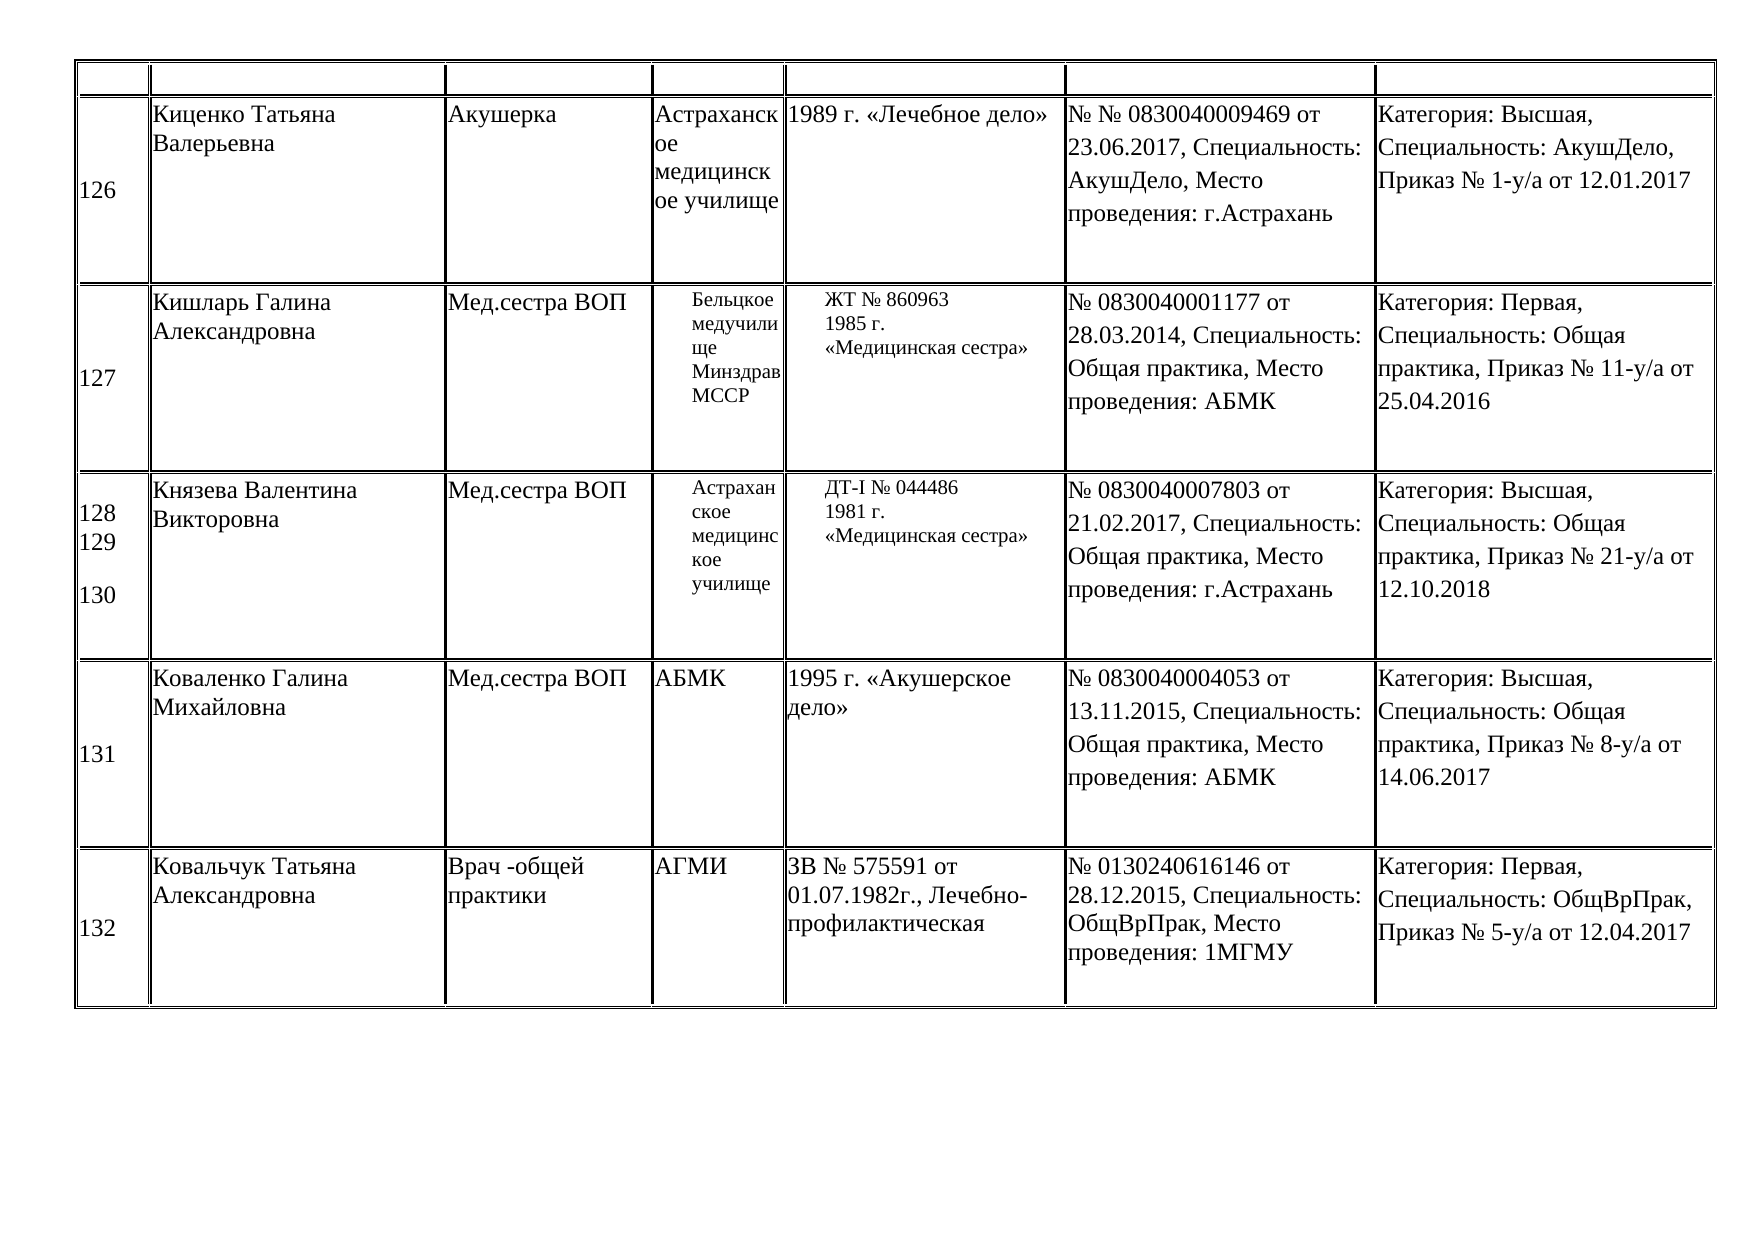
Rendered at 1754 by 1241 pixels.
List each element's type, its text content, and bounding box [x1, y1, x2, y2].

table_cell Категория: Высшая, Специальность: Общая практика, Приказ № 21-у/а от 12.10.2018 [1377, 470, 1714, 658]
table_cell № № 0830040009469 от 23.06.2017, Специальность: АкушДело, Место проведения: г.Астрахань [1067, 98, 1374, 282]
table_cell Бельцкое медучилище Минздрав МССР [654, 286, 783, 470]
table_cell АБМК [654, 662, 783, 846]
table_cell АГМА [652, 61, 785, 94]
table_cell Астраханское медицинское училище [654, 474, 783, 658]
table_cell Князева Валентина Викторовна [152, 474, 444, 658]
table_cell 1995 г. «Акушерское дело» [787, 662, 1064, 846]
table_cell ЗВ № 575591 от 01.07.1982г., Лечебно-профилактическая [785, 850, 1065, 1006]
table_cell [1065, 63, 1375, 94]
table_cell Мед.сестра ВОП [447, 662, 651, 846]
table_cell 132 [78, 846, 150, 1006]
table_cell Ковальчук Татьяна Александровна [150, 850, 445, 1006]
table_cell Киценко Татьяна Валерьевна [152, 98, 444, 282]
table_cell ДТ-I № 044486 1981 г. «Медицинская сестра» [787, 474, 1064, 658]
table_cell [445, 61, 652, 94]
table_cell 126 [78, 94, 148, 282]
table_cell Астраханское медицинское училище [654, 98, 783, 282]
table_cell № 0830040004053 от 13.11.2015, Специальность: Общая практика, Место проведения: АБМК [1067, 662, 1374, 846]
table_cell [785, 63, 1065, 94]
table_cell Категория: Высшая, Специальность: Общая практика, Приказ № 8-у/а от 14.06.2017 [1377, 658, 1714, 846]
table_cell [1375, 63, 1714, 94]
table_cell № 0130240616146 от 28.12.2015, Специальность: ОбщВрПрак, Место проведения: 1МГМУ [1065, 850, 1375, 1006]
table_cell 125 [78, 61, 150, 94]
table_cell Кишларь Галина Александровна [152, 286, 444, 470]
table_cell № 0830040001177 от 28.03.2014, Специальность: Общая практика, Место проведения: АБМК [1067, 286, 1374, 470]
table_cell 127 [78, 282, 148, 470]
table_cell АГМИ [652, 846, 785, 1006]
table_cell ЖТ № 860963 1985 г. «Медицинская сестра» [787, 286, 1064, 470]
table_cell Категория: Высшая, Специальность: АкушДело, Приказ № 1-у/а от 12.01.2017 [1377, 94, 1714, 282]
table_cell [150, 63, 445, 94]
table_cell Коваленко Галина Михайловна [152, 662, 444, 846]
table_cell 128 129 130 [78, 470, 148, 658]
table_cell Акушерка [447, 98, 651, 282]
table_cell Категория: Первая, Специальность: ОбщВрПрак, Приказ № 5-у/а от 12.04.2017 [1375, 846, 1714, 1006]
table_cell Мед.сестра ВОП [447, 286, 651, 470]
table_cell Мед.сестра ВОП [447, 474, 651, 658]
table_cell 131 [78, 658, 148, 846]
table_cell Врач -общей практики [445, 850, 652, 1006]
table_cell № 0830040007803 от 21.02.2017, Специальность: Общая практика, Место проведения: г.Астрахань [1067, 474, 1374, 658]
table_cell Категория: Первая, Специальность: Общая практика, Приказ № 11-у/а от 25.04.2016 [1377, 282, 1714, 470]
table_cell 1989 г. «Лечебное дело» [787, 98, 1064, 282]
